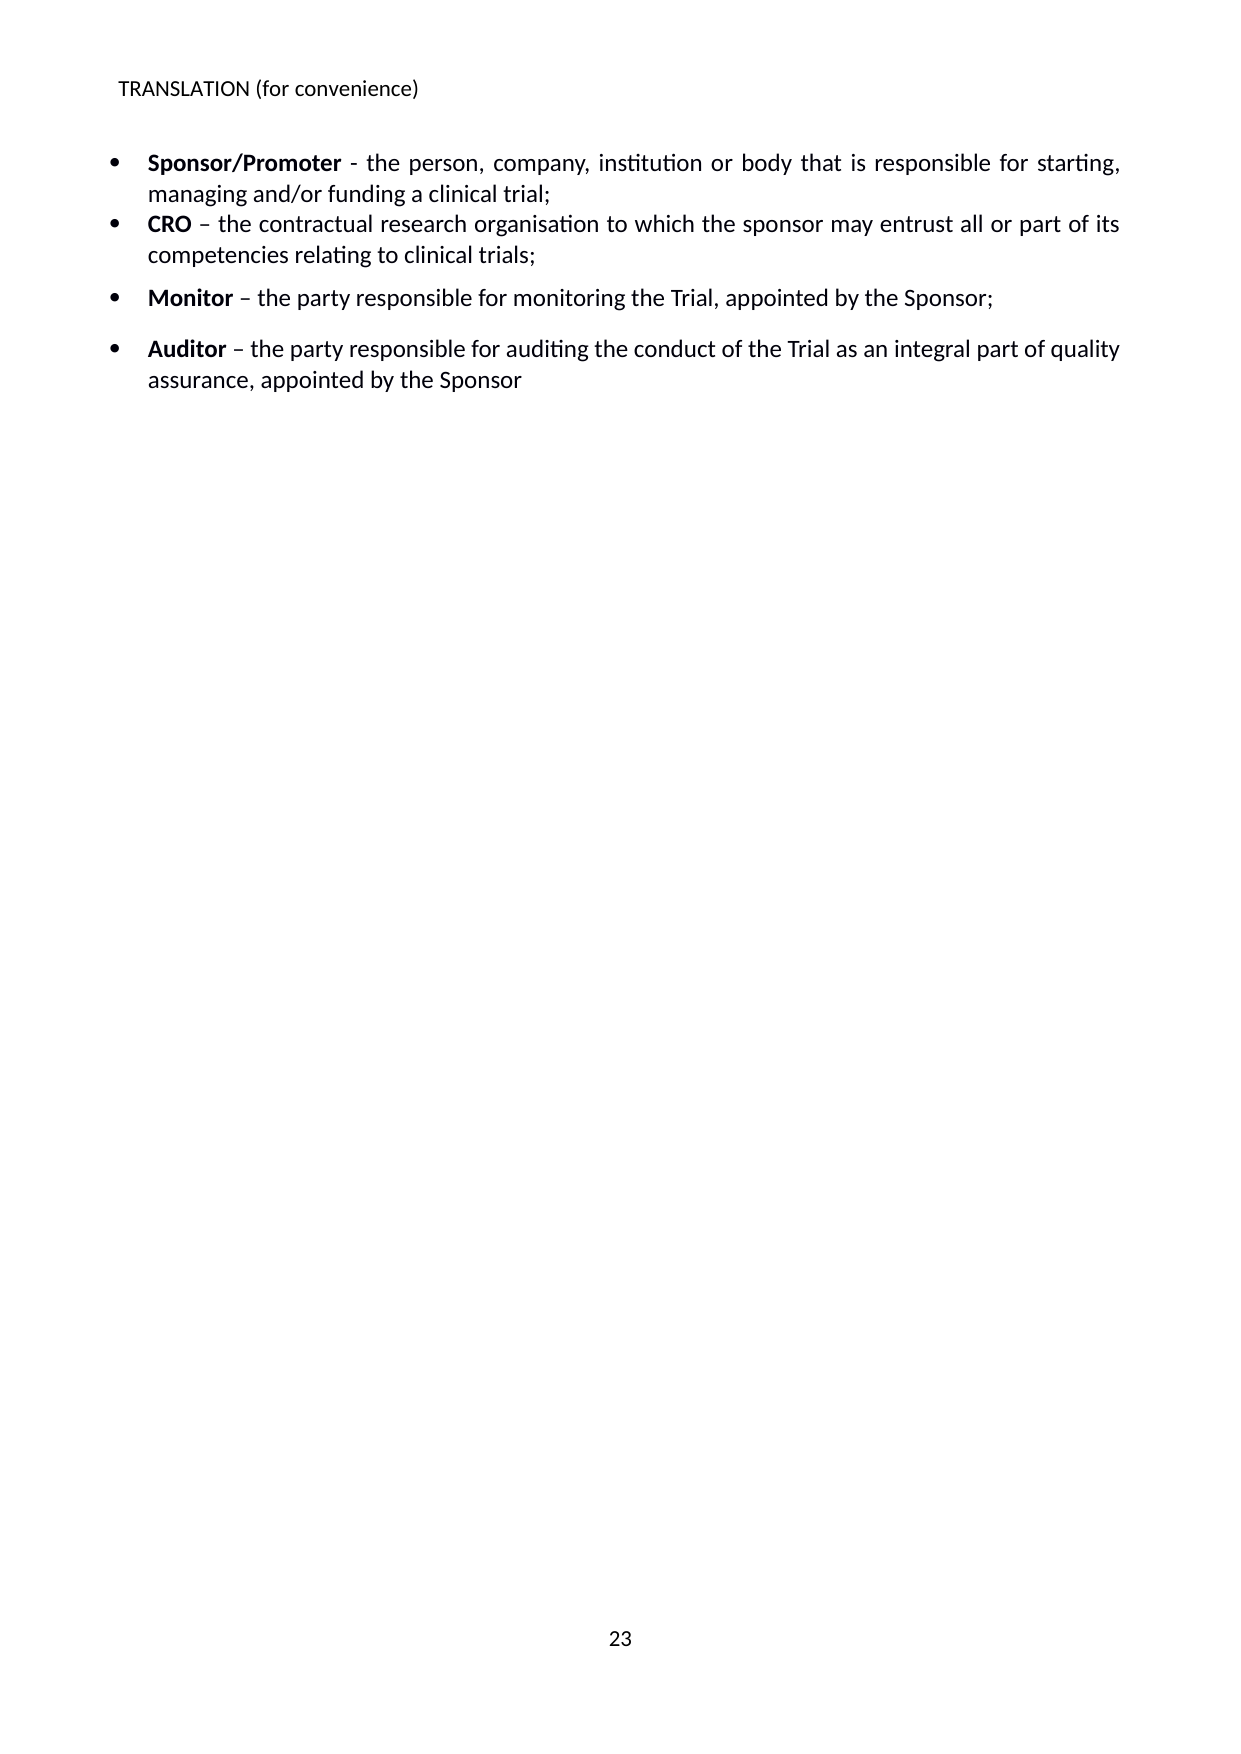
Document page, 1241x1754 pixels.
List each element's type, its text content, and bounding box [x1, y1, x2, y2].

list Monitor – the party responsible for monitoring the Trial, appointed by the Sponsor; [110, 282, 1122, 313]
list Auditor – the party responsible for auditing the conduct of the Trial as an integral part of quality assurance, appointed by the Sponsor [110, 333, 1122, 394]
list Sponsor/Promoter - the person, company, institution or body that is responsible for starting, managing and/or funding a clinical trial; [110, 148, 1122, 209]
list CRO – the contractual research organisation to which the sponsor may entrust all or part of its competencies relating to clinical trials; [110, 209, 1122, 270]
